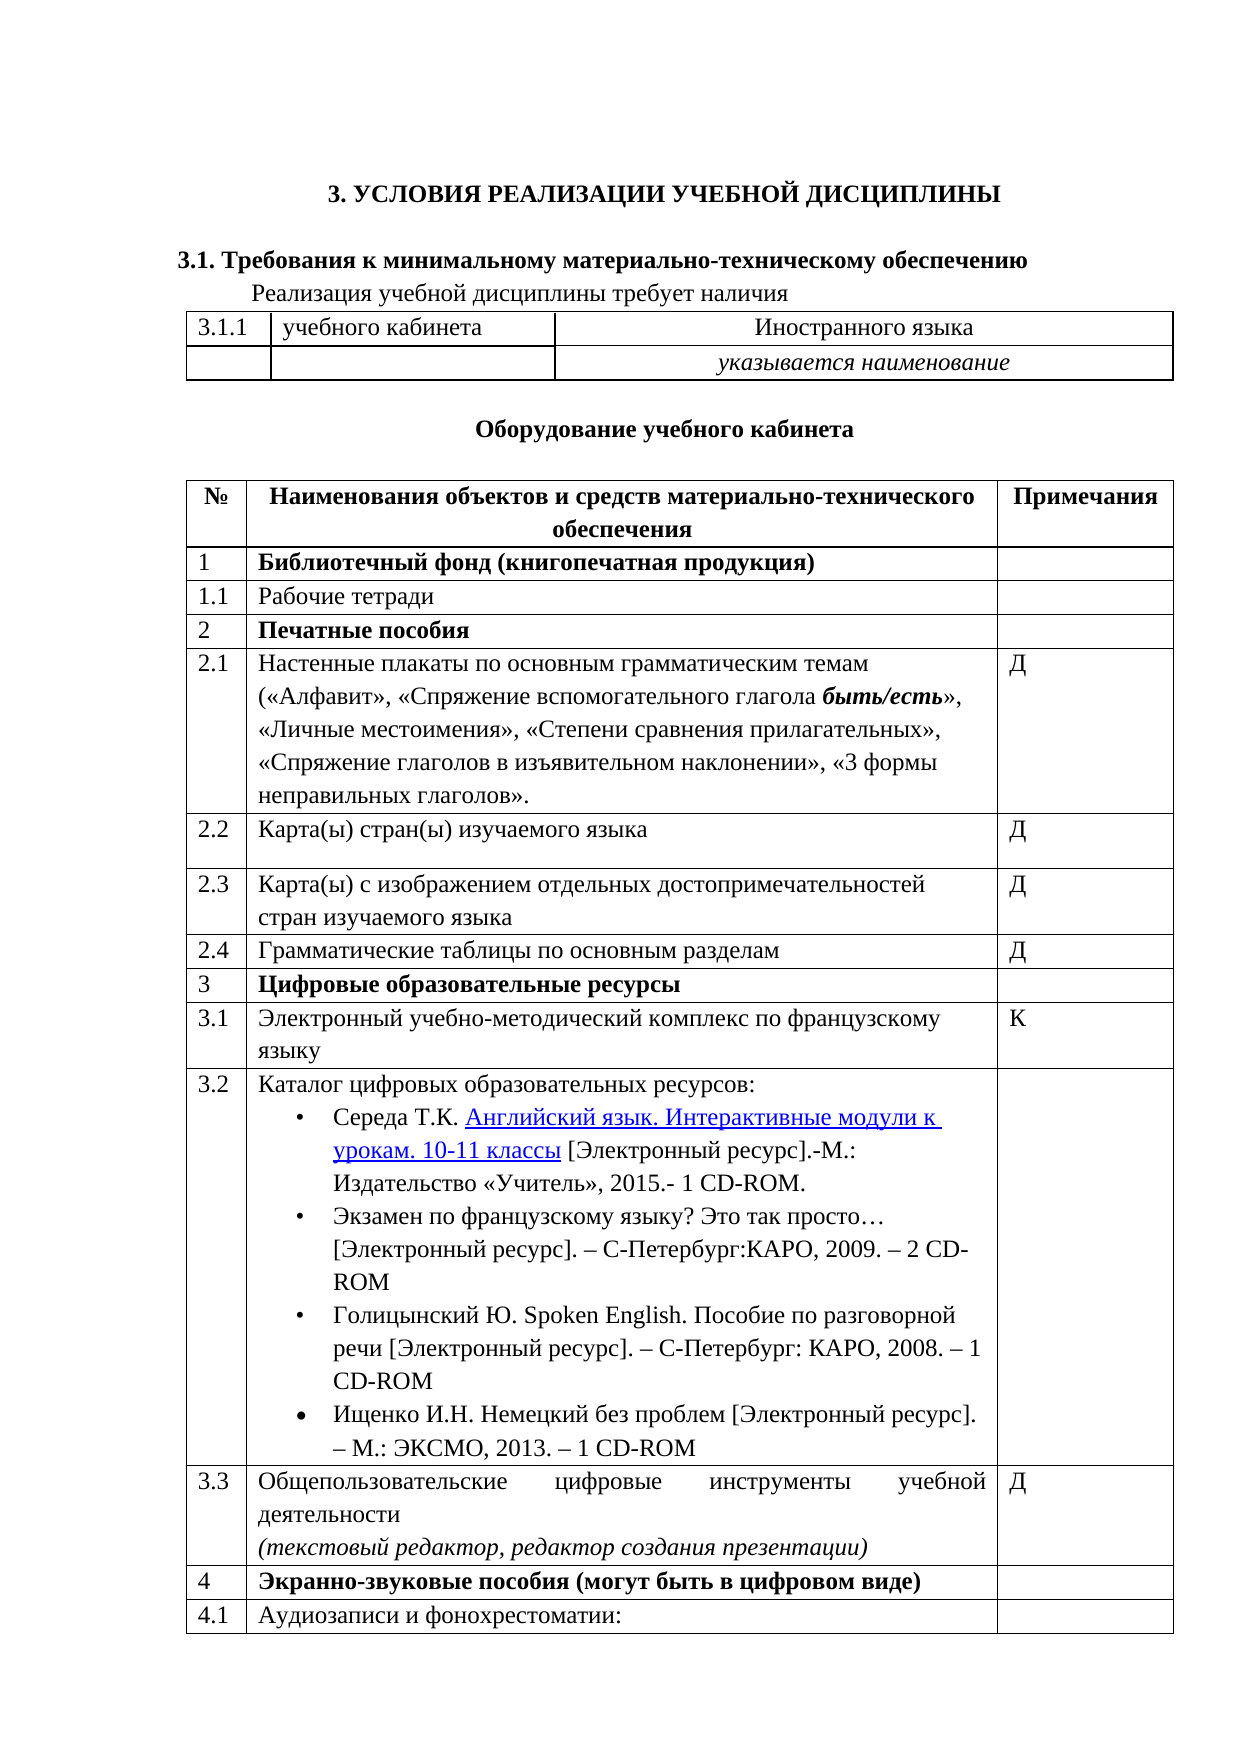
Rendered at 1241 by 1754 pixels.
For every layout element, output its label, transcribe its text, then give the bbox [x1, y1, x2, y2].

table_cell Грамматические таблицы по основным разделам [247, 935, 997, 968]
table_cell К [998, 1003, 1173, 1068]
table_cell Д [998, 649, 1173, 813]
table_cell [998, 1566, 1173, 1599]
table_cell Электронный учебно-методический комплекс по французскому языку [247, 1003, 997, 1068]
table_header Иностранного языка [556, 312, 1172, 345]
table_cell [998, 1600, 1173, 1632]
table_cell 2 [187, 615, 246, 647]
table_cell Д [998, 814, 1173, 868]
table_cell указывается наименование [556, 346, 1172, 379]
table_header 3.1.1 [187, 312, 271, 345]
table_header Примечания [998, 481, 1173, 546]
table_cell 4.1 [187, 1600, 246, 1632]
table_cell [247, 1600, 997, 1632]
table_cell [998, 548, 1173, 580]
text 3. Условия реализации учебной дисциплины [177, 179, 1152, 207]
table_cell Библиотечный фонд (книгопечатная продукция) [247, 548, 997, 580]
table_cell 2.2 [187, 814, 246, 868]
table_cell [187, 347, 270, 379]
table_cell Печатные пособия [247, 615, 997, 647]
table_cell [998, 581, 1173, 614]
table_cell [272, 347, 554, 379]
table_cell Д [998, 869, 1173, 934]
text Оборудование учебного кабинета [177, 414, 1152, 442]
table_cell 4 [187, 1566, 246, 1599]
table_cell 1.1 [187, 581, 246, 614]
table_header № [187, 481, 246, 546]
table_cell Каталог цифровых образовательных ресурсов: Середа Т.К. Английский язык. ИHYPERLINK "http://my-shop.ru/shop/soft/1341875.html"нтерактивные модули к урокам. 10-11 классы [Электронный ресурс].-М.: Издательство «Учитель», 2015.- 1 CD-ROM. Экзамен по французскому языку? Это так просто…[Электронный ресурс]. – С-Петербург:КАРО, 2009. – 2 CD-ROM Голицынский Ю. Spoken English. Пособие по разговорной речи [Электронный ресурс]. – С-Петербург: КАРО, 2008. – 1 CD-ROM Ищенко И.Н. Немецкий без проблем [Электронный ресурс]. – М.: ЭКСМО, 2013. – 1 CD-ROM [247, 1069, 997, 1465]
table_header учебного кабинета [272, 312, 555, 345]
table_cell Настенные плакаты по основным грамматическим темам («Алфавит», «Спряжение вспомогательного глагола быть/есть», «Личные местоимения», «Степени сравнения прилагательных», «Спряжение глаголов в изъявительном наклонении», «3 формы неправильных глаголов». [247, 649, 997, 813]
table_cell Цифровые образовательные ресурсы [247, 969, 997, 1002]
table_cell 2.1 [187, 649, 246, 813]
table_cell Д [998, 1466, 1173, 1565]
table_header Наименования объектов и средств материально-технического обеспечения [247, 481, 997, 546]
table_cell 2.3 [187, 869, 246, 934]
table_cell 1 [187, 548, 246, 580]
table_cell 3.2 [187, 1069, 246, 1465]
table_cell 3.1 [187, 1003, 246, 1068]
table_cell [998, 969, 1173, 1002]
table_cell Общепользовательские цифровые инструменты учебной деятельности (текстовый редактор, редактор создания презентации) [247, 1466, 997, 1565]
table_cell Карта(ы) стран(ы) изучаемого языка [247, 814, 997, 868]
table_cell Д [998, 935, 1173, 968]
table_cell Рабочие тетради [247, 581, 997, 614]
table_cell [998, 1069, 1173, 1465]
table_cell 3 [187, 969, 246, 1002]
table_cell Карта(ы) с изображением отдельных достопримечательностей стран изучаемого языка [247, 869, 997, 934]
table_cell Экранно-звуковые пособия (могут быть в цифровом виде) [247, 1566, 997, 1599]
table_cell 3.3 [187, 1466, 246, 1565]
table_cell 2.4 [187, 935, 246, 968]
table_cell [998, 615, 1173, 647]
text Реализация учебной дисциплины требует наличия [177, 278, 1152, 307]
text 3.1. Требования к минимальному материально-техническому обеспечению [177, 245, 1152, 273]
